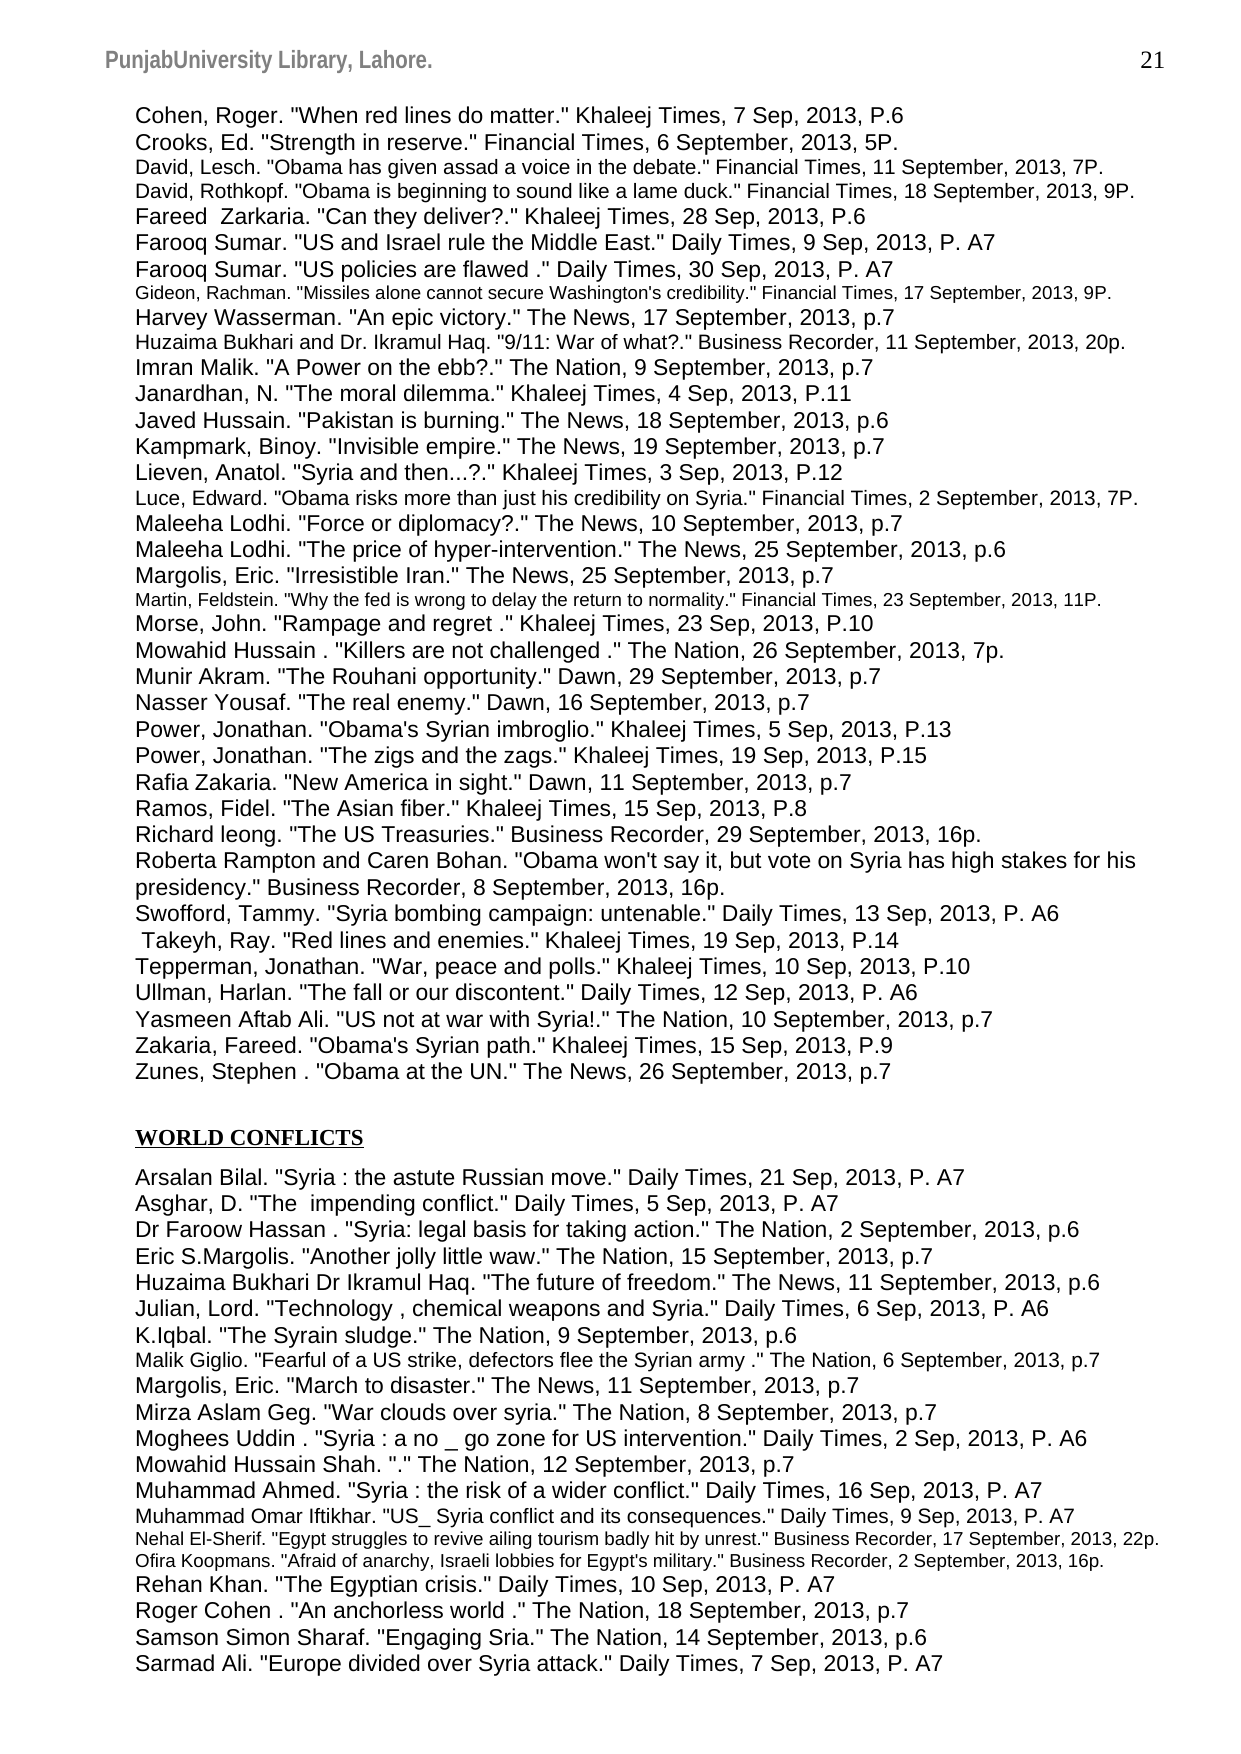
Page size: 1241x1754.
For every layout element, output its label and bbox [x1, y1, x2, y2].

table_cell [124, 103, 1174, 1124]
table_cell [124, 1124, 1174, 1676]
